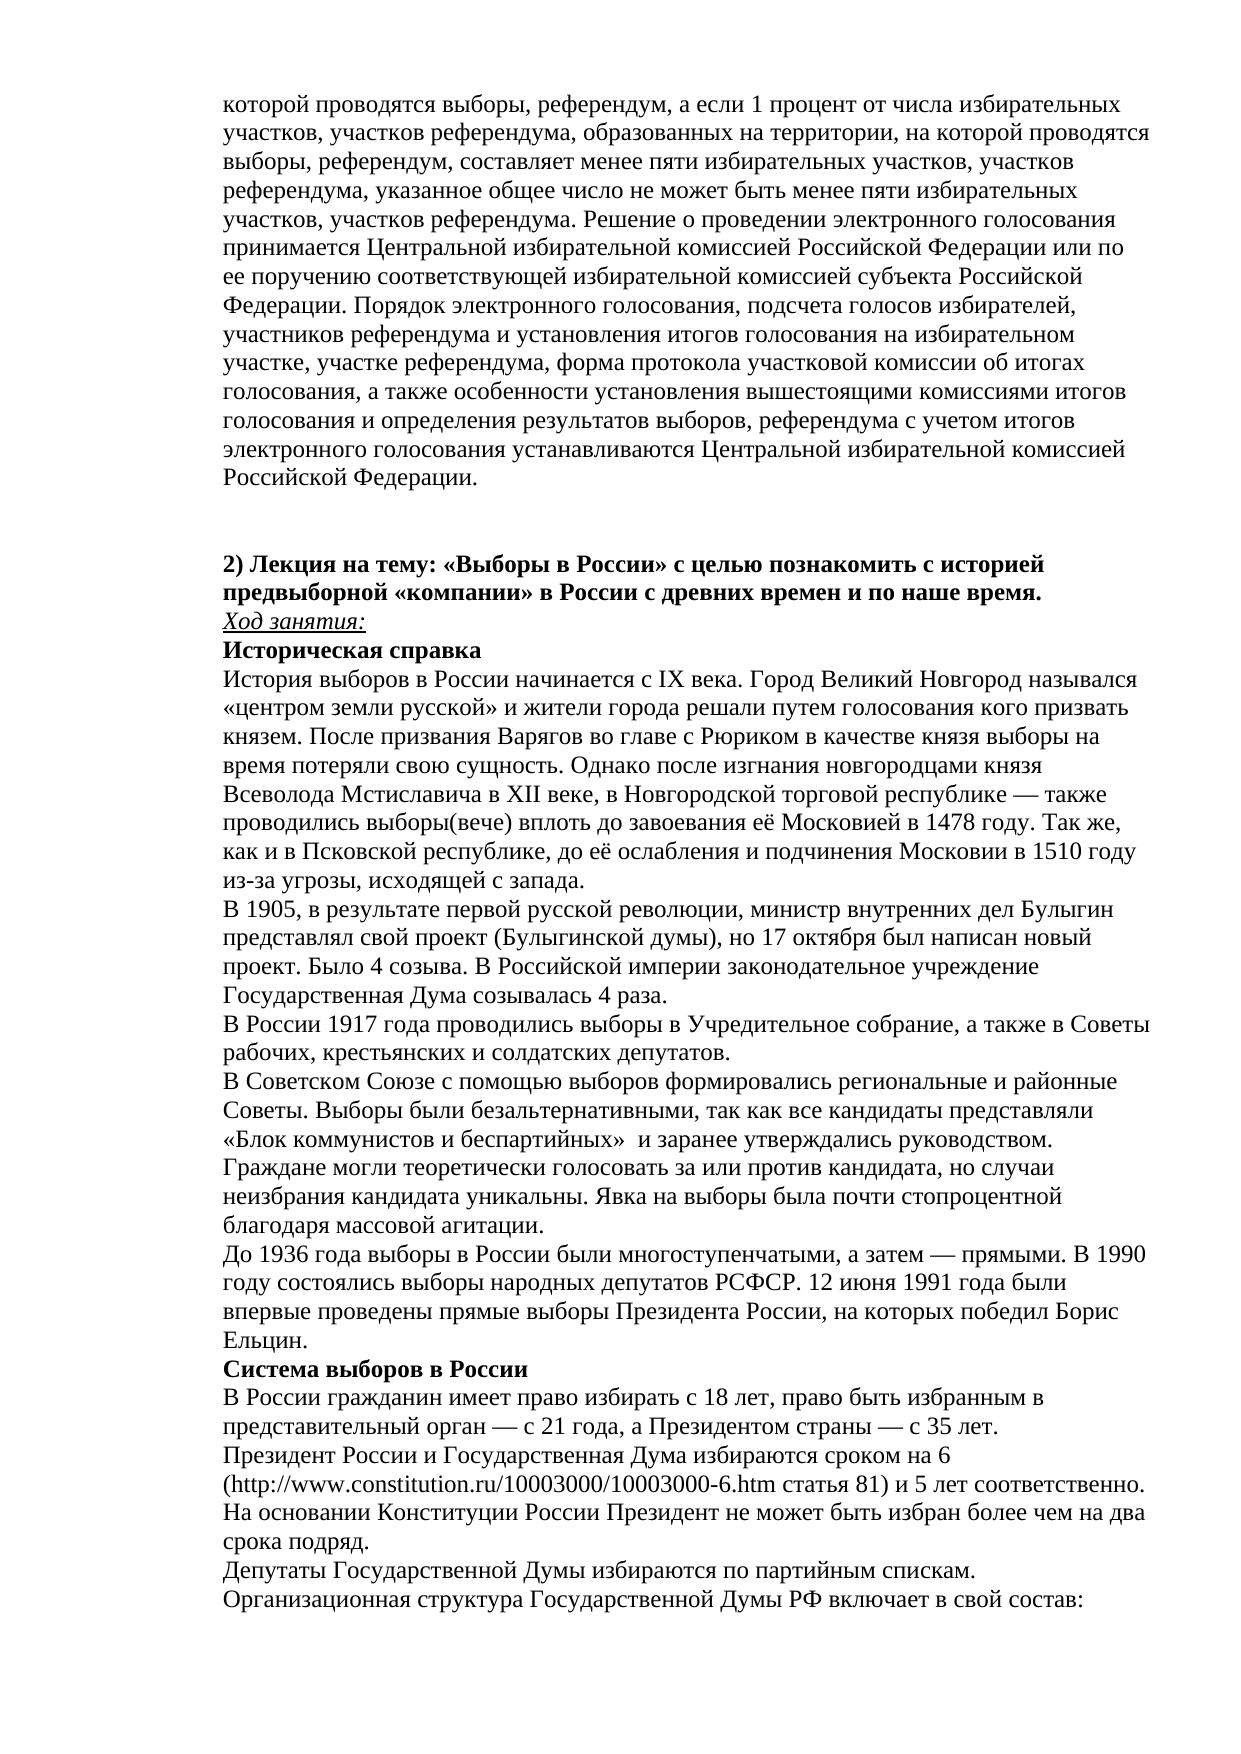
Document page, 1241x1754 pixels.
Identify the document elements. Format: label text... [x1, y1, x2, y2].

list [223, 89, 1152, 491]
list 2) Лекция на тему: «Выборы в России» с целью познакомить с историей предвыборной «компании» в России с древних времен и по наше время. [223, 549, 1152, 606]
list Ход занятия: [223, 606, 1152, 635]
list Система выборов в России [223, 1354, 1152, 1382]
list До 1936 года выборы в России были многоступенчатыми, а затем — прямыми. В 1990 году состоялись выборы народных депутатов РСФСР. 12 июня 1991 года были впервые проведены прямые выборы Президента России, на которых победил Борис Ельцин. [223, 1239, 1152, 1354]
list Президент России и Государственная Дума избираются сроком на 6 (http://www.constitution.ru/10003000/10003000-6.htm статья 81) и 5 лет соответственно. На основании Конституции России Президент не может быть избран более чем на два срока подряд. [223, 1440, 1152, 1555]
list Историческая справка [223, 635, 1152, 664]
list История выборов в России начинается с IX века. Город Великий Новгород назывался «центром земли русской» и жители города решали путем голосования кого призвать князем. После призвания Варягов во главе с Рюриком в качестве князя выборы на время потеряли свою сущность. Однако после изгнания новгородцами князя Всеволода Мстиславича в XII веке, в Новгородской торговой республике — также проводились выборы(вече) вплоть до завоевания её Московией в 1478 году. Так же, как и в Псковской республике, до её ослабления и подчинения Московии в 1510 году из-за угрозы, исходящей с запада. [223, 664, 1152, 894]
list В России 1917 года проводились выборы в Учредительное собрание, а также в Советы рабочих, крестьянских и солдатских депутатов. [223, 1009, 1152, 1066]
list В 1905, в результате первой русской революции, министр внутренних дел Булыгин представлял свой проект (Булыгинской думы), но 17 октября был написан новый проект. Было 4 созыва. В Российской империи законодательное учреждение Государственная Дума созывалась 4 раза. [223, 894, 1152, 1009]
list В России гражданин имеет право избирать с 18 лет, право быть избранным в представительный орган — с 21 года, а Президентом страны — с 35 лет. [223, 1382, 1152, 1440]
list В Советском Союзе с помощью выборов формировались региональные и районные Советы. Выборы были безальтернативными, так как все кандидаты представляли «Блок коммунистов и беспартийных» и заранее утверждались руководством. Граждане могли теоретически голосовать за или против кандидата, но случаи неизбрания кандидата уникальны. Явка на выборы была почти стопроцентной благодаря массовой агитации. [223, 1066, 1152, 1239]
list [223, 1555, 1152, 1612]
